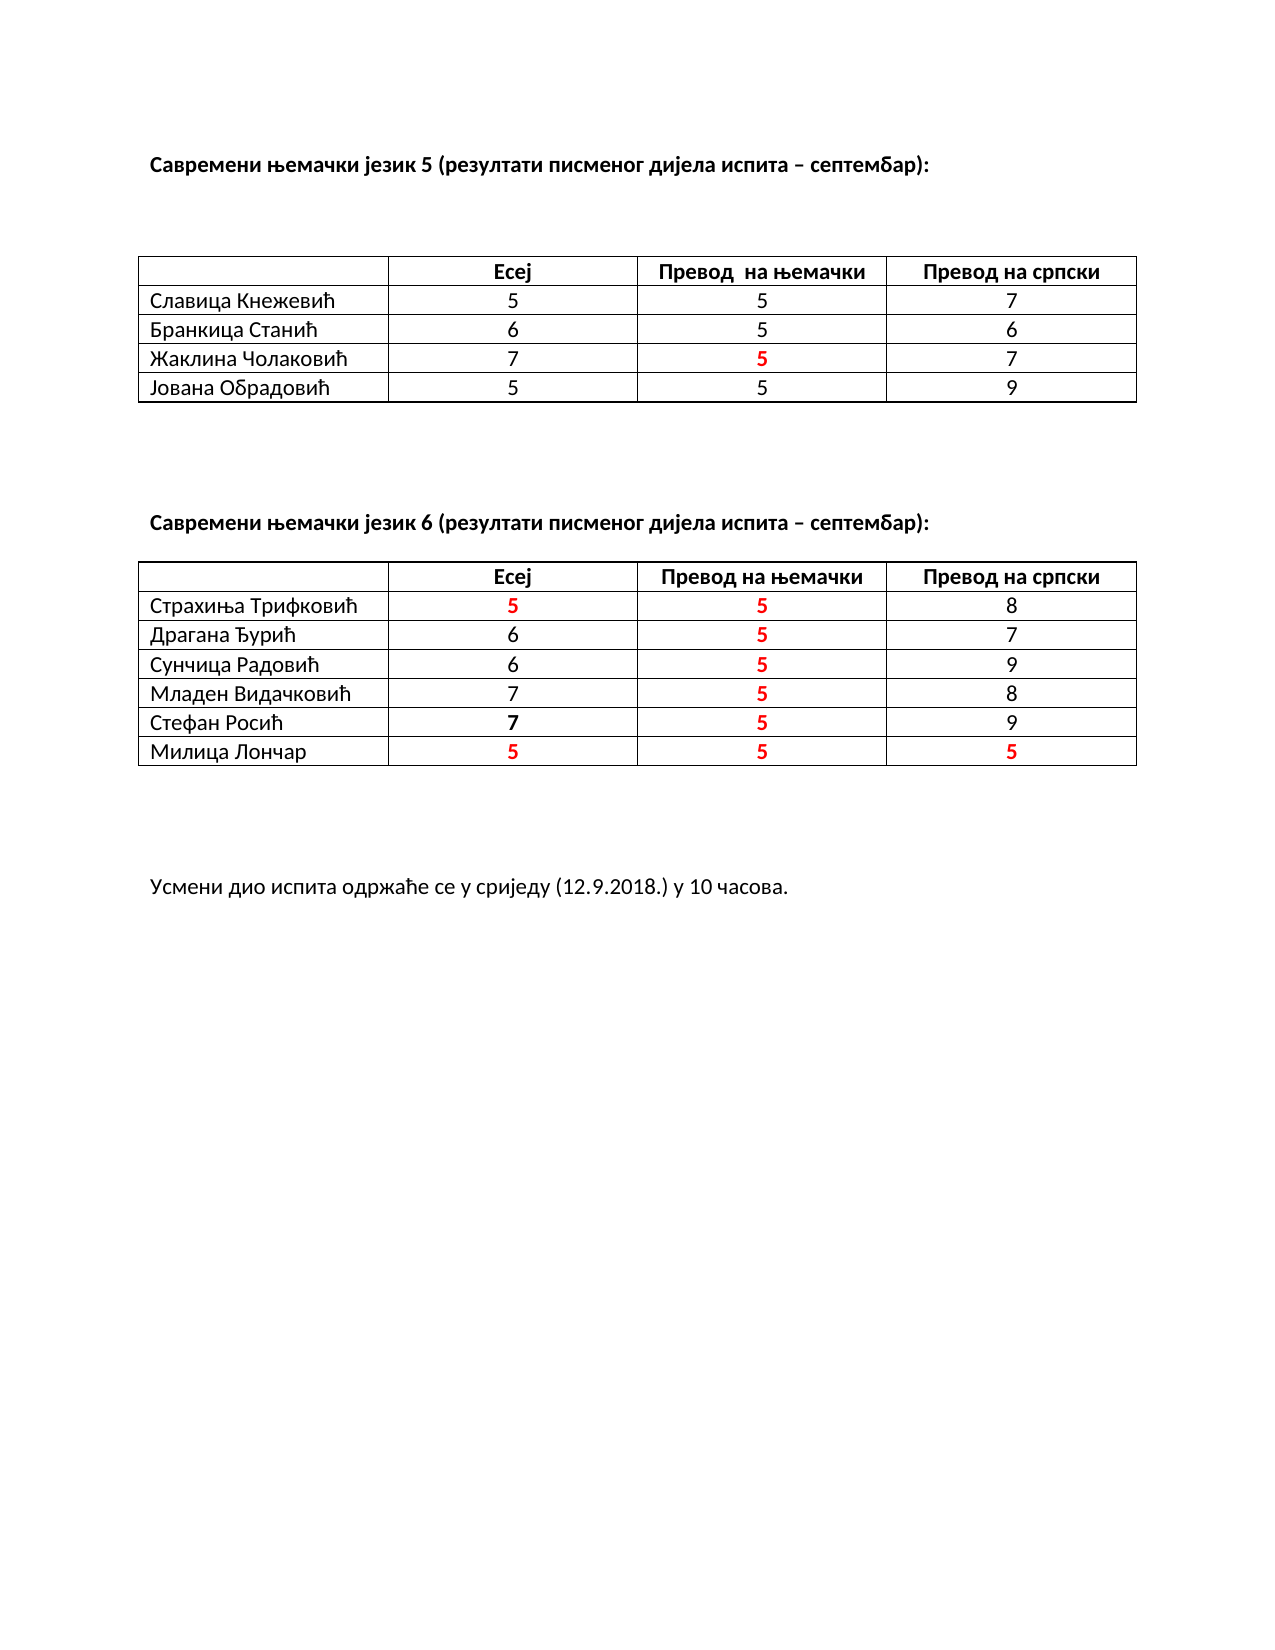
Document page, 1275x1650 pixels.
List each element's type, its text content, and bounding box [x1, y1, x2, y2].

table_cell Стефан Росић [139, 708, 388, 736]
table_header Превод на њемачки [638, 257, 886, 285]
table_cell 5 [389, 592, 637, 619]
table_cell 7 [887, 621, 1136, 649]
table_cell 7 [389, 679, 637, 707]
table_cell 5 [638, 737, 886, 765]
table_cell 5 [638, 286, 886, 314]
table_cell Драгана Ђурић [139, 621, 388, 649]
table_cell 6 [389, 315, 637, 343]
table_cell 6 [389, 621, 637, 649]
text Савремени њемачки језик 6 (резултати писменог дијела испита – септембар): [150, 508, 1125, 536]
table_cell Милица Лончар [139, 737, 388, 765]
table_cell 5 [638, 708, 886, 736]
table_header [139, 563, 388, 591]
table_header [139, 257, 388, 285]
table_cell Младен Видачковић [139, 679, 388, 707]
table_cell 5 [638, 592, 886, 619]
table_cell 6 [389, 650, 637, 678]
table_cell 5 [638, 373, 886, 401]
table_cell 6 [887, 315, 1136, 343]
table_cell 8 [887, 592, 1136, 619]
table_cell Сунчица Радовић [139, 650, 388, 678]
table_cell 5 [638, 621, 886, 649]
text Савремени њемачки језик 5 (резултати писменог дијела испита – септембар): [150, 150, 1125, 178]
table_cell Јована Обрадовић [139, 373, 388, 401]
table_cell 9 [887, 373, 1136, 401]
table_cell 5 [389, 737, 637, 765]
table_cell 5 [638, 679, 886, 707]
table_cell 5 [389, 373, 637, 401]
table_cell Жаклина Чолаковић [139, 344, 388, 372]
table_cell 5 [638, 650, 886, 678]
table_header Превод на српски [887, 563, 1136, 591]
table_cell 8 [887, 679, 1136, 707]
table_cell 7 [887, 286, 1136, 314]
table_cell 7 [389, 708, 637, 736]
table_cell Страхиња Трифковић [139, 592, 388, 619]
table_header Есеј [389, 563, 637, 591]
table_cell 5 [638, 315, 886, 343]
table_header Есеј [389, 257, 637, 285]
table_header Превод на њемачки [638, 563, 886, 591]
table_cell 5 [638, 344, 886, 372]
table_cell Бранкица Станић [139, 315, 388, 343]
table_cell 9 [887, 650, 1136, 678]
table_header Превод на српски [887, 257, 1136, 285]
table_cell Славица Кнежевић [139, 286, 388, 314]
table_cell 7 [389, 344, 637, 372]
table_cell 7 [887, 344, 1136, 372]
table_cell 9 [887, 708, 1136, 736]
table_cell 5 [887, 737, 1136, 765]
table_cell 5 [389, 286, 637, 314]
text Усмени дио испита одржаће се у сриједу (12.9.2018.) у 10 часова. [150, 872, 1125, 900]
